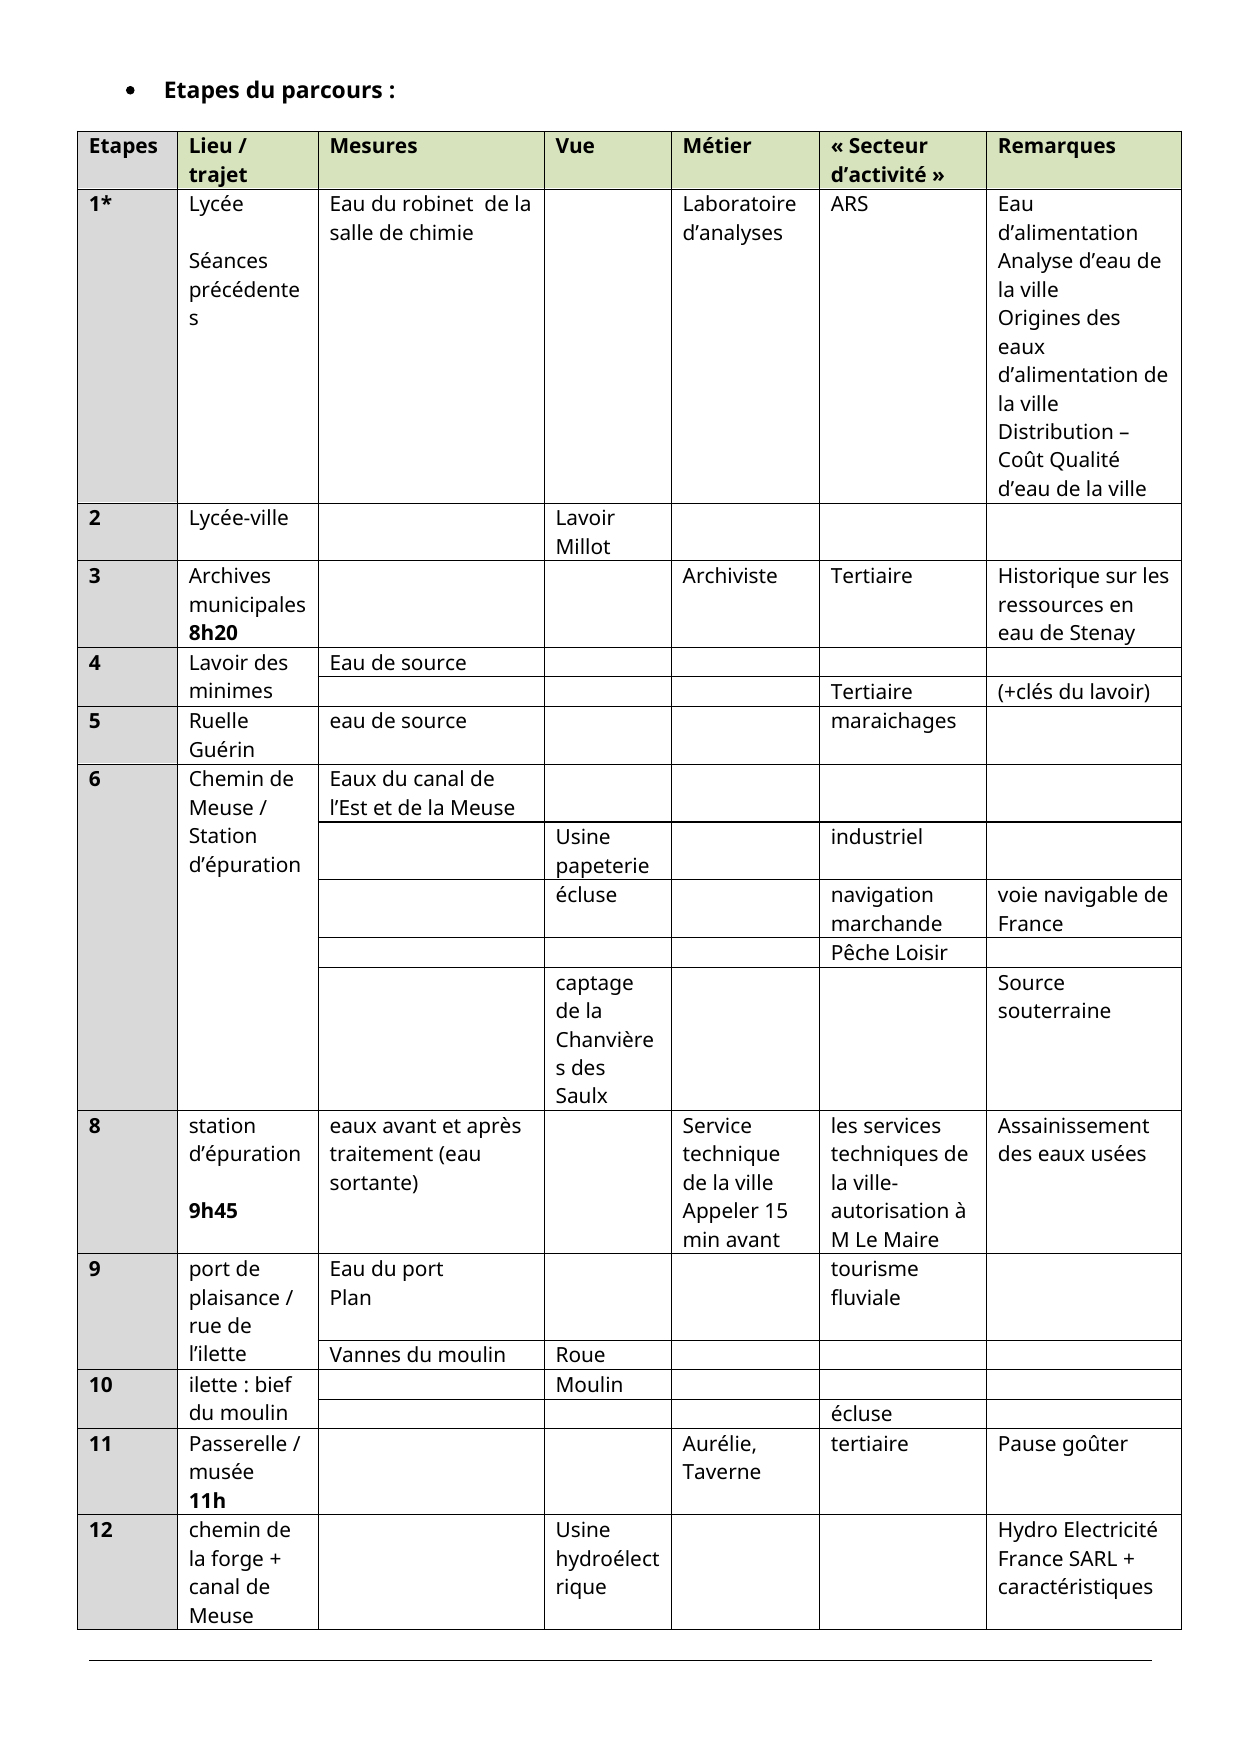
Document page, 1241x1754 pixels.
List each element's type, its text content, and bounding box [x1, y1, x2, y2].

table_cell [672, 504, 819, 560]
table_cell [319, 561, 544, 647]
table_cell [319, 880, 544, 937]
table_cell port de plaisance / rue de l’ilette [178, 1254, 318, 1369]
table_cell [319, 1370, 544, 1398]
table_cell maraichages [820, 707, 986, 763]
table_cell [987, 1370, 1181, 1398]
table_cell Eau de source [319, 648, 544, 676]
table_cell [672, 648, 819, 676]
table_cell [319, 1515, 544, 1629]
table_cell station d’épuration 9h45 [178, 1111, 318, 1253]
table_cell [545, 765, 671, 821]
table_cell [820, 504, 986, 560]
table_cell Lycée Séances précédentes [178, 190, 318, 502]
table_cell Pêche Loisir [820, 938, 986, 967]
table_cell Pause goûter [987, 1429, 1181, 1514]
table_cell [987, 648, 1181, 676]
table_cell Eaux du canal de l’Est et de la Meuse [319, 765, 544, 821]
table_header « Secteur d’activité » [820, 132, 986, 188]
table_cell 10 [78, 1370, 177, 1428]
table_cell [545, 648, 671, 676]
table_cell ilette : bief du moulin [178, 1370, 318, 1428]
table_cell [987, 1400, 1181, 1428]
table_cell Eau du port Plan [319, 1254, 544, 1339]
table_cell 1* [78, 190, 177, 502]
table_cell [672, 707, 819, 763]
table_cell navigation marchande [820, 880, 986, 937]
table_cell [672, 1515, 819, 1629]
table_cell industriel [820, 823, 986, 879]
table_cell écluse [820, 1400, 986, 1428]
table_cell Archives municipales 8h20 [178, 561, 318, 647]
table_cell Lycée-ville [178, 504, 318, 560]
table_cell [987, 1341, 1181, 1369]
table_cell [545, 1429, 671, 1514]
table_cell [319, 938, 544, 967]
table_cell [545, 938, 671, 967]
table_cell [820, 1370, 986, 1398]
table_cell [319, 968, 544, 1110]
table_cell 6 [78, 765, 177, 1110]
table_cell (+clés du lavoir) [987, 677, 1181, 706]
table_cell [672, 1254, 819, 1339]
table_cell Assainissement des eaux usées [987, 1111, 1181, 1253]
table_cell Historique sur les ressources en eau de Stenay [987, 561, 1181, 647]
table_cell [672, 677, 819, 706]
table_cell [820, 968, 986, 1110]
table_cell Chemin de Meuse / Station d’épuration [178, 765, 318, 1110]
table_cell [820, 648, 986, 676]
table_cell Vannes du moulin [319, 1341, 544, 1369]
table_cell [987, 765, 1181, 821]
table_cell [987, 938, 1181, 967]
table_cell [545, 1254, 671, 1339]
table_cell Usine hydroélectrique [545, 1515, 671, 1629]
table_cell [545, 677, 671, 706]
table_cell eaux avant et après traitement (eau sortante) [319, 1111, 544, 1253]
table_cell [672, 880, 819, 937]
table_cell [545, 1111, 671, 1253]
table_cell [319, 1429, 544, 1514]
table_cell [672, 823, 819, 879]
table_cell Lavoir Millot [545, 504, 671, 560]
table_cell Source souterraine [987, 968, 1181, 1110]
table_cell Aurélie, Taverne [672, 1429, 819, 1514]
table_header Etapes [78, 132, 177, 188]
table_cell [545, 561, 671, 647]
table_cell voie navigable de France [987, 880, 1181, 937]
table_cell 9 [78, 1254, 177, 1369]
table_cell ARS [820, 190, 986, 502]
table_cell Moulin [545, 1370, 671, 1398]
table_header Métier [672, 132, 819, 188]
table_cell Service technique de la ville Appeler 15 min avant [672, 1111, 819, 1253]
table_cell [672, 1400, 819, 1428]
table_cell Ruelle Guérin [178, 707, 318, 763]
table_header Remarques [987, 132, 1181, 188]
table_header Mesures [319, 132, 544, 188]
table_cell eau de source [319, 707, 544, 763]
table_cell écluse [545, 880, 671, 937]
table_cell 2 [78, 504, 177, 560]
table_cell [319, 677, 544, 706]
table_cell 8 [78, 1111, 177, 1253]
table_cell [672, 765, 819, 821]
table_cell [672, 968, 819, 1110]
table_cell 4 [78, 648, 177, 706]
table_cell Archiviste [672, 561, 819, 647]
table_cell [545, 707, 671, 763]
table_header Vue [545, 132, 671, 188]
table_cell Eau du robinet de la salle de chimie [319, 190, 544, 502]
table_cell [820, 1515, 986, 1629]
table_cell [319, 1400, 544, 1428]
table_cell Laboratoire d’analyses [672, 190, 819, 502]
table_cell Hydro Electricité France SARL + caractéristiques [987, 1515, 1181, 1629]
table_cell Passerelle /musée 11h [178, 1429, 318, 1514]
table_cell [987, 823, 1181, 879]
table_cell [820, 1341, 986, 1369]
table_cell les services techniques de la ville- autorisation à M Le Maire [820, 1111, 986, 1253]
table_cell Roue [545, 1341, 671, 1369]
table_cell Eau d’alimentation Analyse d’eau de la ville Origines des eaux d’alimentation de la ville Distribution –Coût Qualité d’eau de la ville [987, 190, 1181, 502]
table_cell Tertiaire [820, 677, 986, 706]
table_cell [545, 190, 671, 502]
table_cell [987, 504, 1181, 560]
table_cell [672, 938, 819, 967]
table_cell Tertiaire [820, 561, 986, 647]
table_cell 11 [78, 1429, 177, 1514]
table_cell [545, 1400, 671, 1428]
table_cell tourisme fluviale [820, 1254, 986, 1339]
table_cell captage de la Chanvières des Saulx [545, 968, 671, 1110]
table_cell chemin de la forge + canal de Meuse [178, 1515, 318, 1629]
table_cell [672, 1341, 819, 1369]
table_cell 12 [78, 1515, 177, 1629]
table_cell Usine papeterie [545, 823, 671, 879]
table_header Lieu / trajet [178, 132, 318, 188]
table_cell Lavoir des minimes [178, 648, 318, 706]
list Etapes du parcours : [126, 74, 1152, 105]
table_cell [672, 1370, 819, 1398]
table_cell 3 [78, 561, 177, 647]
table_cell [987, 707, 1181, 763]
table_cell 5 [78, 707, 177, 763]
table_cell tertiaire [820, 1429, 986, 1514]
table_cell [319, 504, 544, 560]
table_cell [820, 765, 986, 821]
table_cell [319, 823, 544, 879]
table_cell [987, 1254, 1181, 1339]
